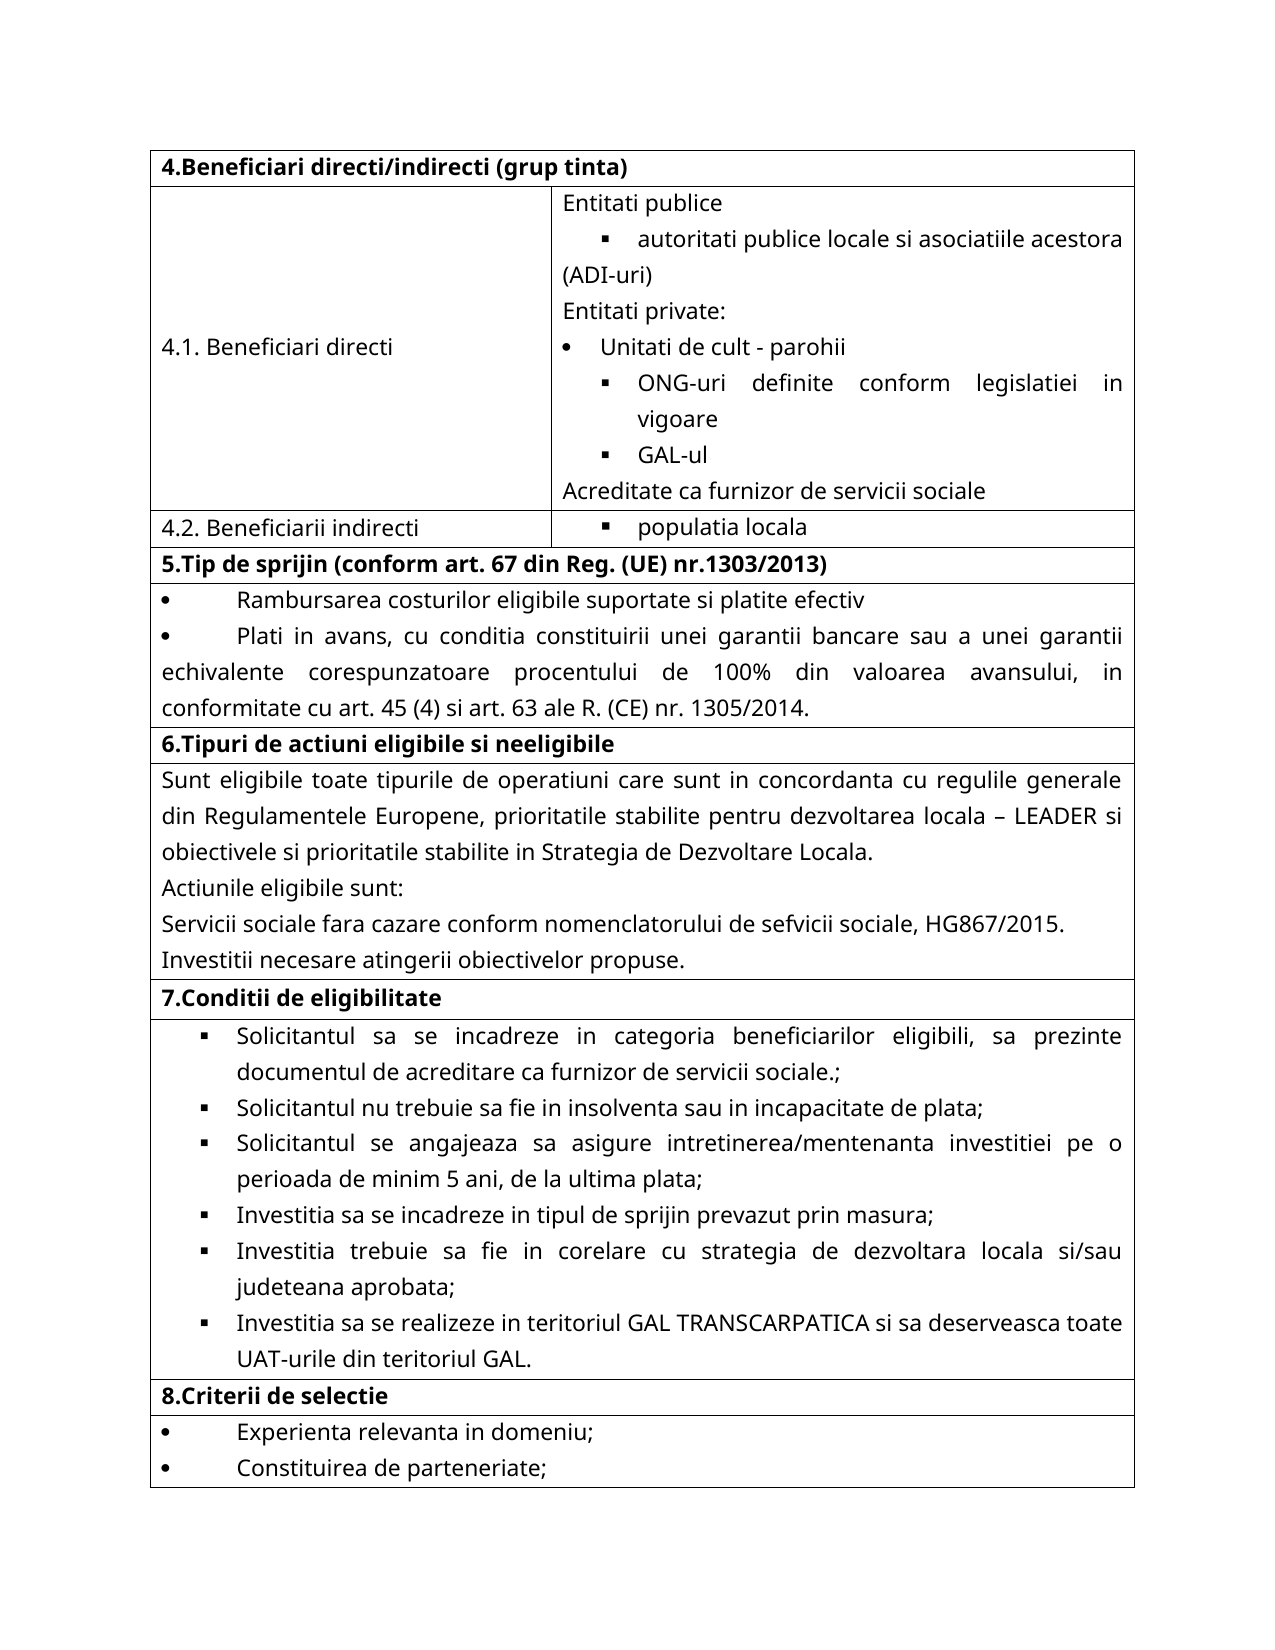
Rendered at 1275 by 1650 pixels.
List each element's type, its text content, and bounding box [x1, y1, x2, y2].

table_cell 6.Tipuri de actiuni eligibile si neeligibile [151, 728, 1134, 763]
table_cell 4.Beneficiari directi/indirecti (grup tinta) [151, 151, 1134, 186]
table_cell 4.2. Beneficiarii indirecti [151, 511, 551, 547]
table_cell 5.Tip de sprijin (conform art. 67 din Reg. (UE) nr.1303/2013) [151, 548, 1134, 583]
table_cell 8.Criterii de selectie [151, 1380, 1134, 1415]
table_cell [151, 1416, 1134, 1487]
table_cell 4.1. Beneficiari directi [151, 187, 551, 510]
table_cell 7.Conditii de eligibilitate [151, 980, 1134, 1018]
table_cell Solicitantul sa se incadreze in categoria beneficiarilor eligibili, sa prezinte documentul de acreditare ca furnizor de servicii sociale.; Solicitantul nu trebuie sa fie in insolventa sau in incapacitate de plata; Solicitantul se angajeaza sa asigure intretinerea/mentenanta investitiei pe o perioada de minim 5 ani, de la ultima plata; Investitia sa se incadreze in tipul de sprijin prevazut prin masura; Investitia trebuie sa fie in corelare cu strategia de dezvoltara locala si/sau judeteana aprobata; Investitia sa se realizeze in teritoriul GAL TRANSCARPATICA si sa deserveasca toate UAT-urile din teritoriul GAL. [151, 1020, 1134, 1378]
table_cell Sunt eligibile toate tipurile de operatiuni care sunt in concordanta cu regulile generale din Regulamentele Europene, prioritatile stabilite pentru dezvoltarea locala – LEADER si obiectivele si prioritatile stabilite in Strategia de Dezvoltare Locala. Actiunile eligibile sunt: Servicii sociale fara cazare conform nomenclatorului de sefvicii sociale, HG867/2015. Investitii necesare atingerii obiectivelor propuse. [151, 764, 1134, 979]
table_cell populatia locala [552, 511, 1134, 547]
table_cell Rambursarea costurilor eligibile suportate si platite efectiv Plati in avans, cu conditia constituirii unei garantii bancare sau a unei garantii echivalente corespunzatoare procentului de 100% din valoarea avansului, in conformitate cu art. 45 (4) si art. 63 ale R. (CE) nr. 1305/2014. [151, 584, 1134, 727]
table_cell Entitati publice autoritati publice locale si asociatiile acestora (ADI-uri) Entitati private: Unitati de cult - parohii ONG-uri definite conform legislatiei in vigoare GAL-ul Acreditate ca furnizor de servicii sociale [552, 187, 1134, 510]
